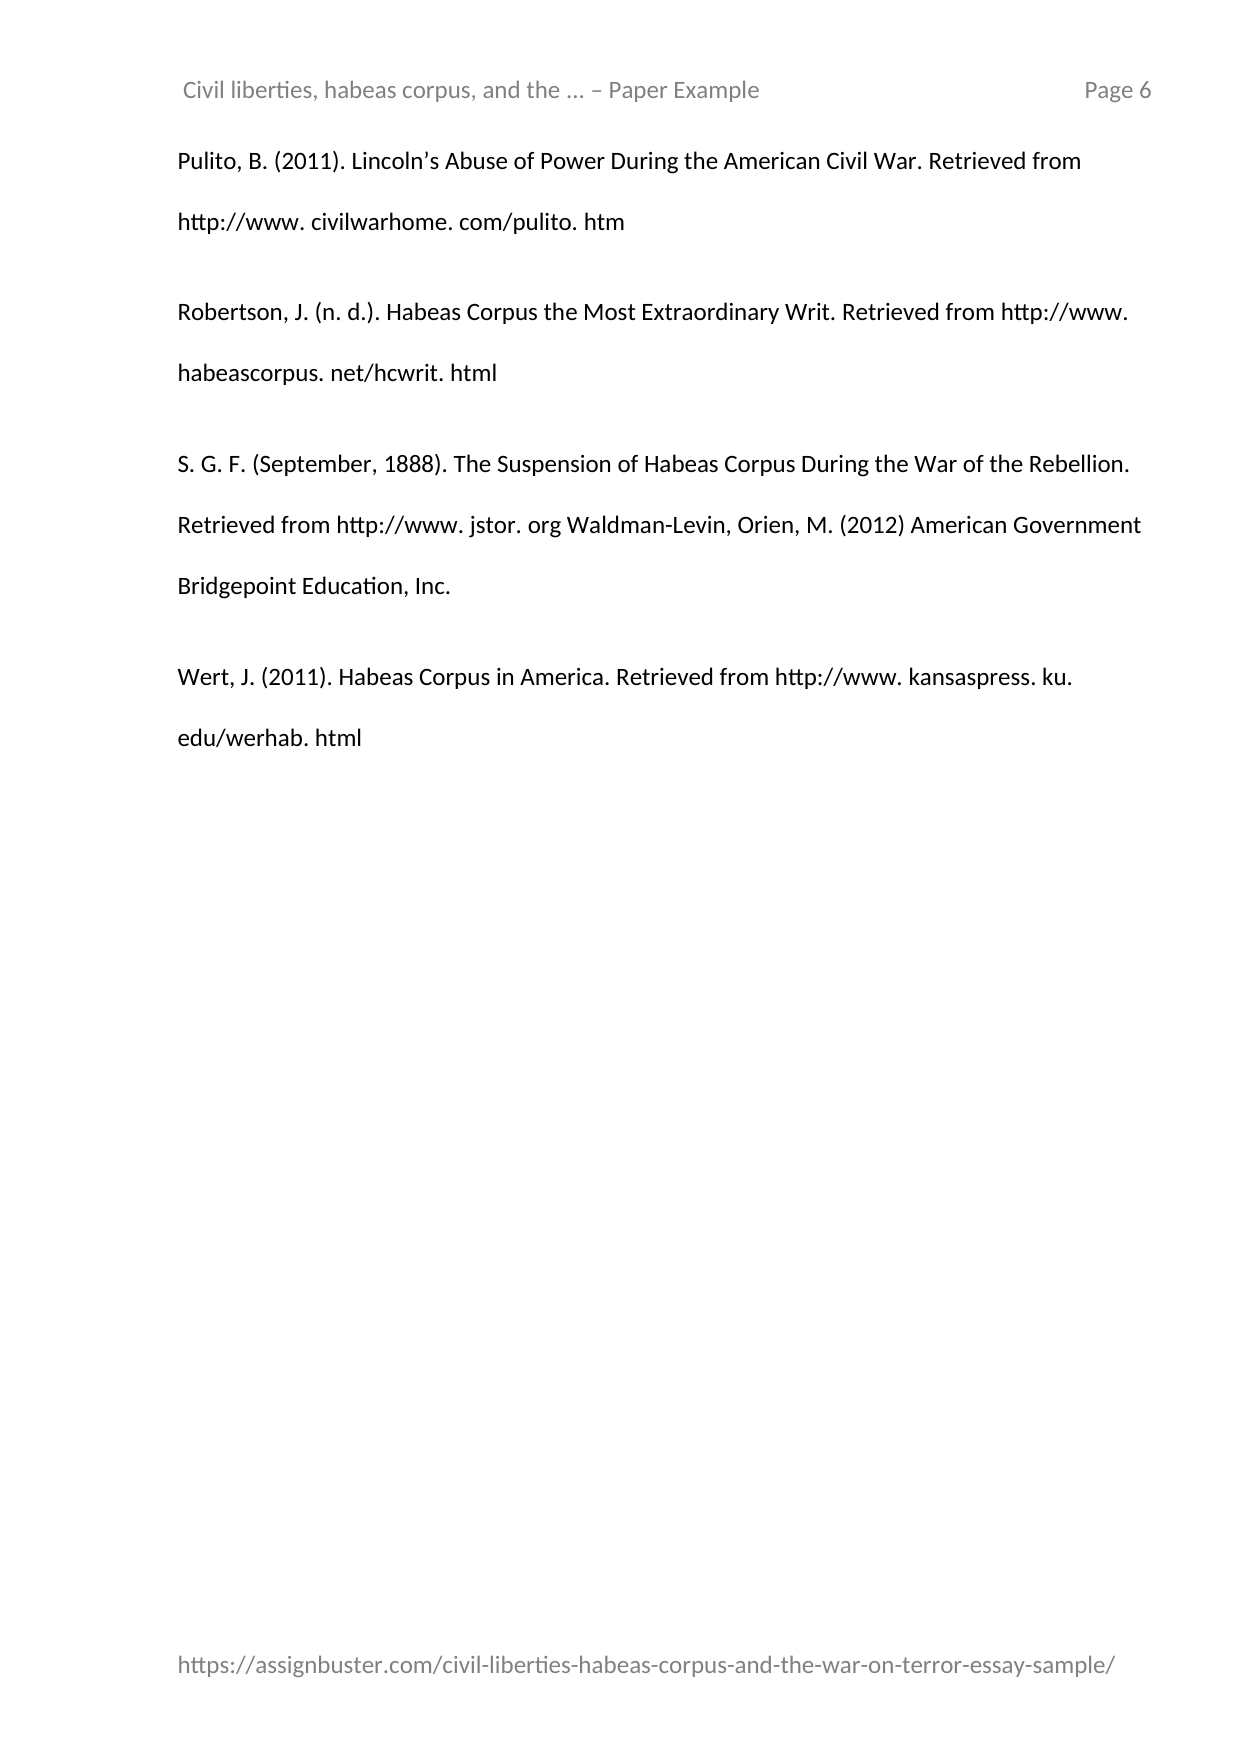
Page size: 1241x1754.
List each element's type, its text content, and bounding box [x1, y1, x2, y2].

text Pulito, B. (2011). Lincoln’s Abuse of Power During the American Civil War. Retrieved from http://www. civilwarhome. com/pulito. htm [177, 145, 1152, 237]
text Robertson, J. (n. d.). Habeas Corpus the Most Extraordinary Writ. Retrieved from http://www. habeascorpus. net/hcwrit. html [177, 297, 1152, 388]
text S. G. F. (September, 1888). The Suspension of Habeas Corpus During the War of the Rebellion. Retrieved from http://www. jstor. org Waldman-Levin, Orien, M. (2012) American Government Bridgepoint Education, Inc. [177, 448, 1152, 601]
text Wert, J. (2011). Habeas Corpus in America. Retrieved from http://www. kansaspress. ku. edu/werhab. html [177, 661, 1152, 752]
